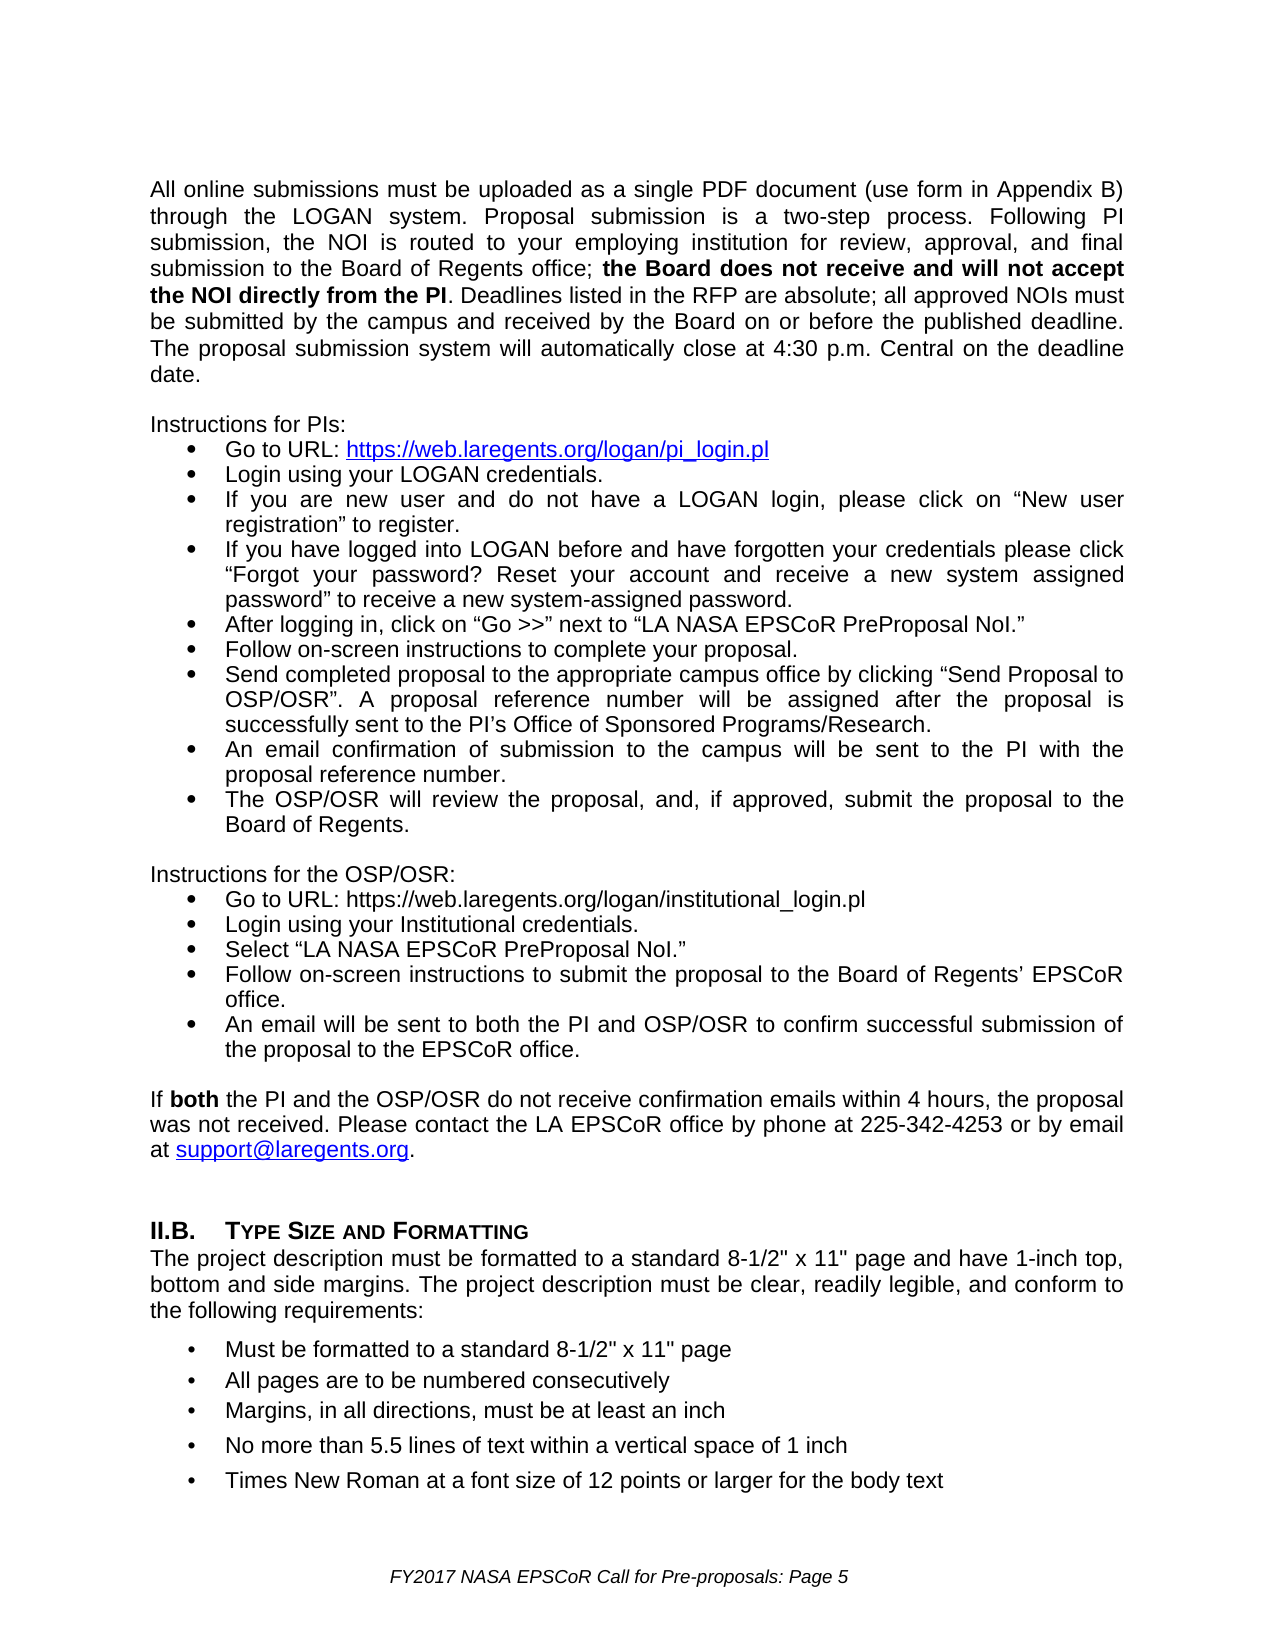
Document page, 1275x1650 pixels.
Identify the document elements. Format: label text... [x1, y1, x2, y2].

text • All pages are to be numbered consecutively [187, 1367, 1125, 1393]
list Select “LA NASA EPSCoR PreProposal NoI.” [187, 937, 1125, 962]
list If you are new user and do not have a LOGAN login, please click on “New user registration” to register. [187, 487, 1125, 537]
list An email confirmation of submission to the campus will be sent to the PI with the proposal reference number. [187, 737, 1125, 787]
list Login using your Institutional credentials. [187, 912, 1125, 937]
list The OSP/OSR will review the proposal, and, if approved, submit the proposal to the Board of Regents. [187, 787, 1125, 837]
text Instructions for the OSP/OSR: [150, 862, 1125, 887]
text Instructions for PIs: [150, 412, 1125, 437]
list Go to URL: https://web.laregents.org/logan/pi_login.pl [187, 437, 1125, 462]
list Follow on-screen instructions to complete your proposal. [187, 637, 1125, 662]
text • Must be formatted to a standard 8-1/2" x 11" page [187, 1336, 1125, 1363]
text All online submissions must be uploaded as a single PDF document (use form in Appendix B) through the LOGAN system. Proposal submission is a two-step process. Following PI submission, the NOI is routed to your employing institution for review, approval, and final submission to the Board of Regents office; the Board does not receive and will not accept the NOI directly from the PI. Deadlines listed in the RFP are absolute; all approved NOIs must be submitted by the campus and received by the Board on or before the published deadline. The proposal submission system will automatically close at 4:30 p.m. Central on the deadline date. [150, 176, 1125, 387]
list Login using your LOGAN credentials. [187, 462, 1125, 487]
list Follow on-screen instructions to submit the proposal to the Board of Regents’ EPSCoR office. [187, 962, 1125, 1012]
text • Margins, in all directions, must be at least an inch [187, 1397, 1125, 1424]
text The project description must be formatted to a standard 8-1/2" x 11" page and have 1-inch top, bottom and side margins. The project description must be clear, readily legible, and conform to the following requirements: [150, 1245, 1125, 1324]
list Go to URL: https://web.laregents.org/logan/institutional_login.pl [187, 887, 1125, 912]
list After logging in, click on “Go >>” next to “LA NASA EPSCoR PreProposal NoI.” [187, 612, 1125, 637]
text If both the PI and the OSP/OSR do not receive confirmation emails within 4 hours, the proposal was not received. Please contact the LA EPSCoR office by phone at 225-342-4253 or by email at support@laregents.org. [150, 1087, 1125, 1162]
list If you have logged into LOGAN before and have forgotten your credentials please click “Forgot your password? Reset your account and receive a new system assigned password” to receive a new system-assigned password. [187, 537, 1125, 612]
list Send completed proposal to the appropriate campus office by clicking “Send Proposal to OSP/OSR”. A proposal reference number will be assigned after the proposal is successfully sent to the PI’s Office of Sponsored Programs/Research. [187, 662, 1125, 737]
text • No more than 5.5 lines of text within a vertical space of 1 inch [187, 1432, 1125, 1458]
text • Times New Roman at a font size of 12 points or larger for the body text [187, 1467, 1125, 1493]
text II.B. Type Size and Formatting [150, 1216, 1125, 1245]
list An email will be sent to both the PI and OSP/OSR to confirm successful submission of the proposal to the EPSCoR office. [187, 1012, 1125, 1062]
